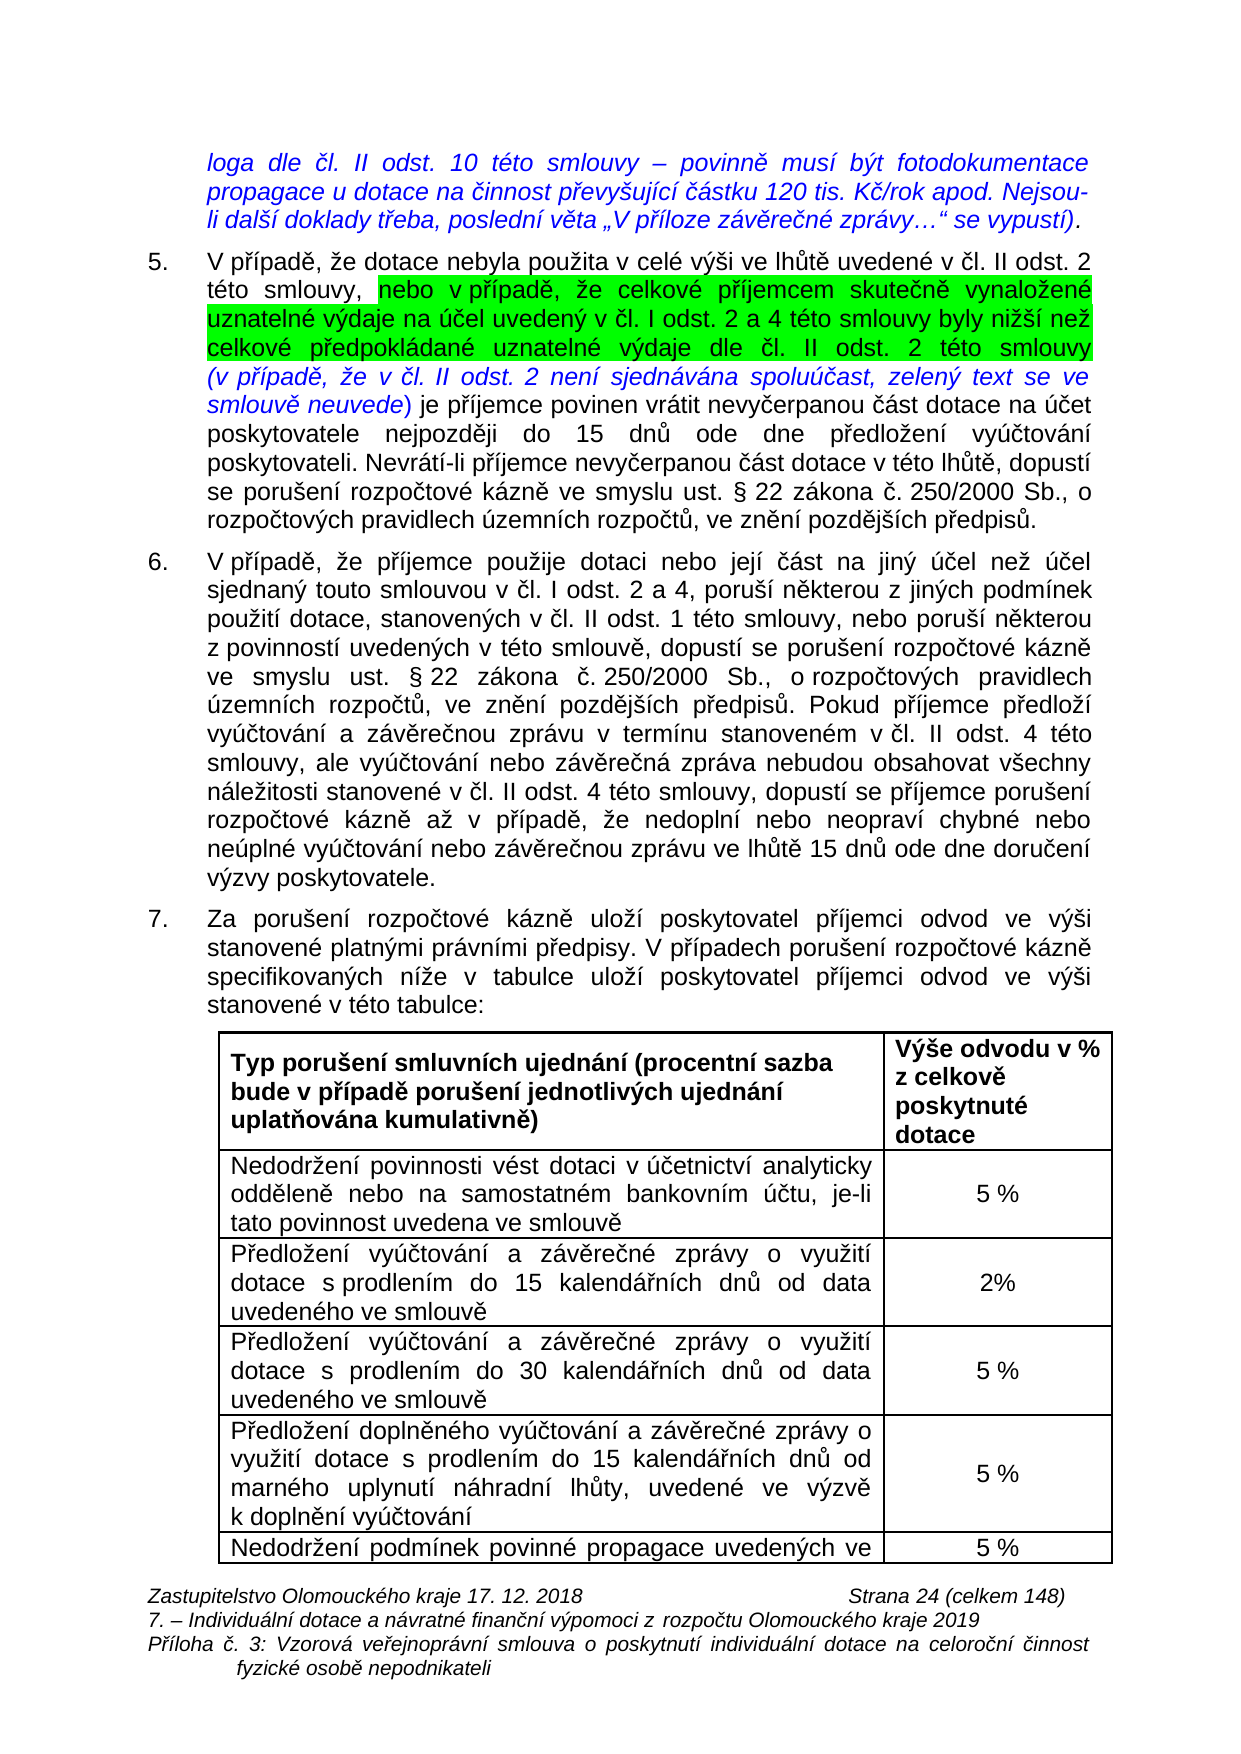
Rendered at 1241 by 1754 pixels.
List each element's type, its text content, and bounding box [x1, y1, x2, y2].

table_header Typ porušení smluvních ujednání (procentní sazba bude v případě porušení jednotlivých ujednání uplatňována kumulativně) [220, 1034, 883, 1148]
list V případě, že příjemce použije dotaci nebo její část na jiný účel než účel sjednaný touto smlouvou v čl. I odst. 2 a 4, poruší některou z jiných podmínek použití dotace, stanovených v čl. II odst. 1 této smlouvy, nebo poruší některou z povinností uvedených v této smlouvě, dopustí se porušení rozpočtové kázně ve smyslu ust. § 22 zákona č. 250/2000 Sb., o rozpočtových pravidlech územních rozpočtů, ve znění pozdějších předpisů. Pokud příjemce předloží vyúčtování a závěrečnou zprávu v termínu stanoveném v čl. II odst. 4 této smlouvy, ale vyúčtování nebo závěrečná zpráva nebudou obsahovat všechny náležitosti stanovené v čl. II odst. 4 této smlouvy, dopustí se příjemce porušení rozpočtové kázně až v případě, že nedoplní nebo neopraví chybné nebo neúplné vyúčtování nebo závěrečnou zprávu ve lhůtě 15 dnů ode dne doručení výzvy poskytovatele. [148, 546, 1092, 891]
table_cell Předložení doplněného vyúčtování a závěrečné zprávy o využití dotace s prodlením do 15 kalendářních dnů od marného uplynutí náhradní lhůty, uvedené ve výzvě k doplnění vyúčtování [220, 1416, 883, 1531]
table_header Výše odvodu v % z celkově poskytnuté dotace [885, 1034, 1111, 1148]
list V případě, že dotace nebyla použita v celé výši ve lhůtě uvedené v čl. II odst. 2 této smlouvy, nebo v případě, že celkové příjemcem skutečně vynaložené uznatelné výdaje na účel uvedený v čl. I odst. 2 a 4 této smlouvy byly nižší než celkové předpokládané uznatelné výdaje dle čl. II odst. 2 této smlouvy (v případě, že v čl. II odst. 2 není sjednávána spoluúčast, zelený text se ve smlouvě neuvede) je příjemce povinen vrátit nevyčerpanou část dotace na účet poskytovatele nejpozději do 15 dnů ode dne předložení vyúčtování poskytovateli. Nevrátí-li příjemce nevyčerpanou část dotace v této lhůtě, dopustí se porušení rozpočtové kázně ve smyslu ust. § 22 zákona č. 250/2000 Sb., o rozpočtových pravidlech územních rozpočtů, ve znění pozdějších předpisů. [148, 246, 1092, 534]
table_cell 2% [885, 1239, 1111, 1325]
table_cell 5 % [885, 1327, 1111, 1413]
list Za porušení rozpočtové kázně uloží poskytovatel příjemci odvod ve výši stanovené platnými právními předpisy. V případech porušení rozpočtové kázně specifikovaných níže v tabulce uloží poskytovatel příjemci odvod ve výši stanovené v této tabulce: [148, 904, 1092, 1019]
table_cell 5 % [885, 1416, 1111, 1531]
table_cell Předložení vyúčtování a závěrečné zprávy o využití dotace s prodlením do 15 kalendářních dnů od data uvedeného ve smlouvě [220, 1239, 883, 1325]
table_cell 5 % [885, 1533, 1111, 1562]
table_cell Nedodržení povinnosti vést dotaci v účetnictví analyticky odděleně nebo na samostatném bankovním účtu, je-li tato povinnost uvedena ve smlouvě [220, 1151, 883, 1237]
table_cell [220, 1533, 883, 1562]
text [207, 148, 1092, 234]
table_cell Předložení vyúčtování a závěrečné zprávy o využití dotace s prodlením do 30 kalendářních dnů od data uvedeného ve smlouvě [220, 1327, 883, 1413]
table_cell 5 % [885, 1151, 1111, 1237]
